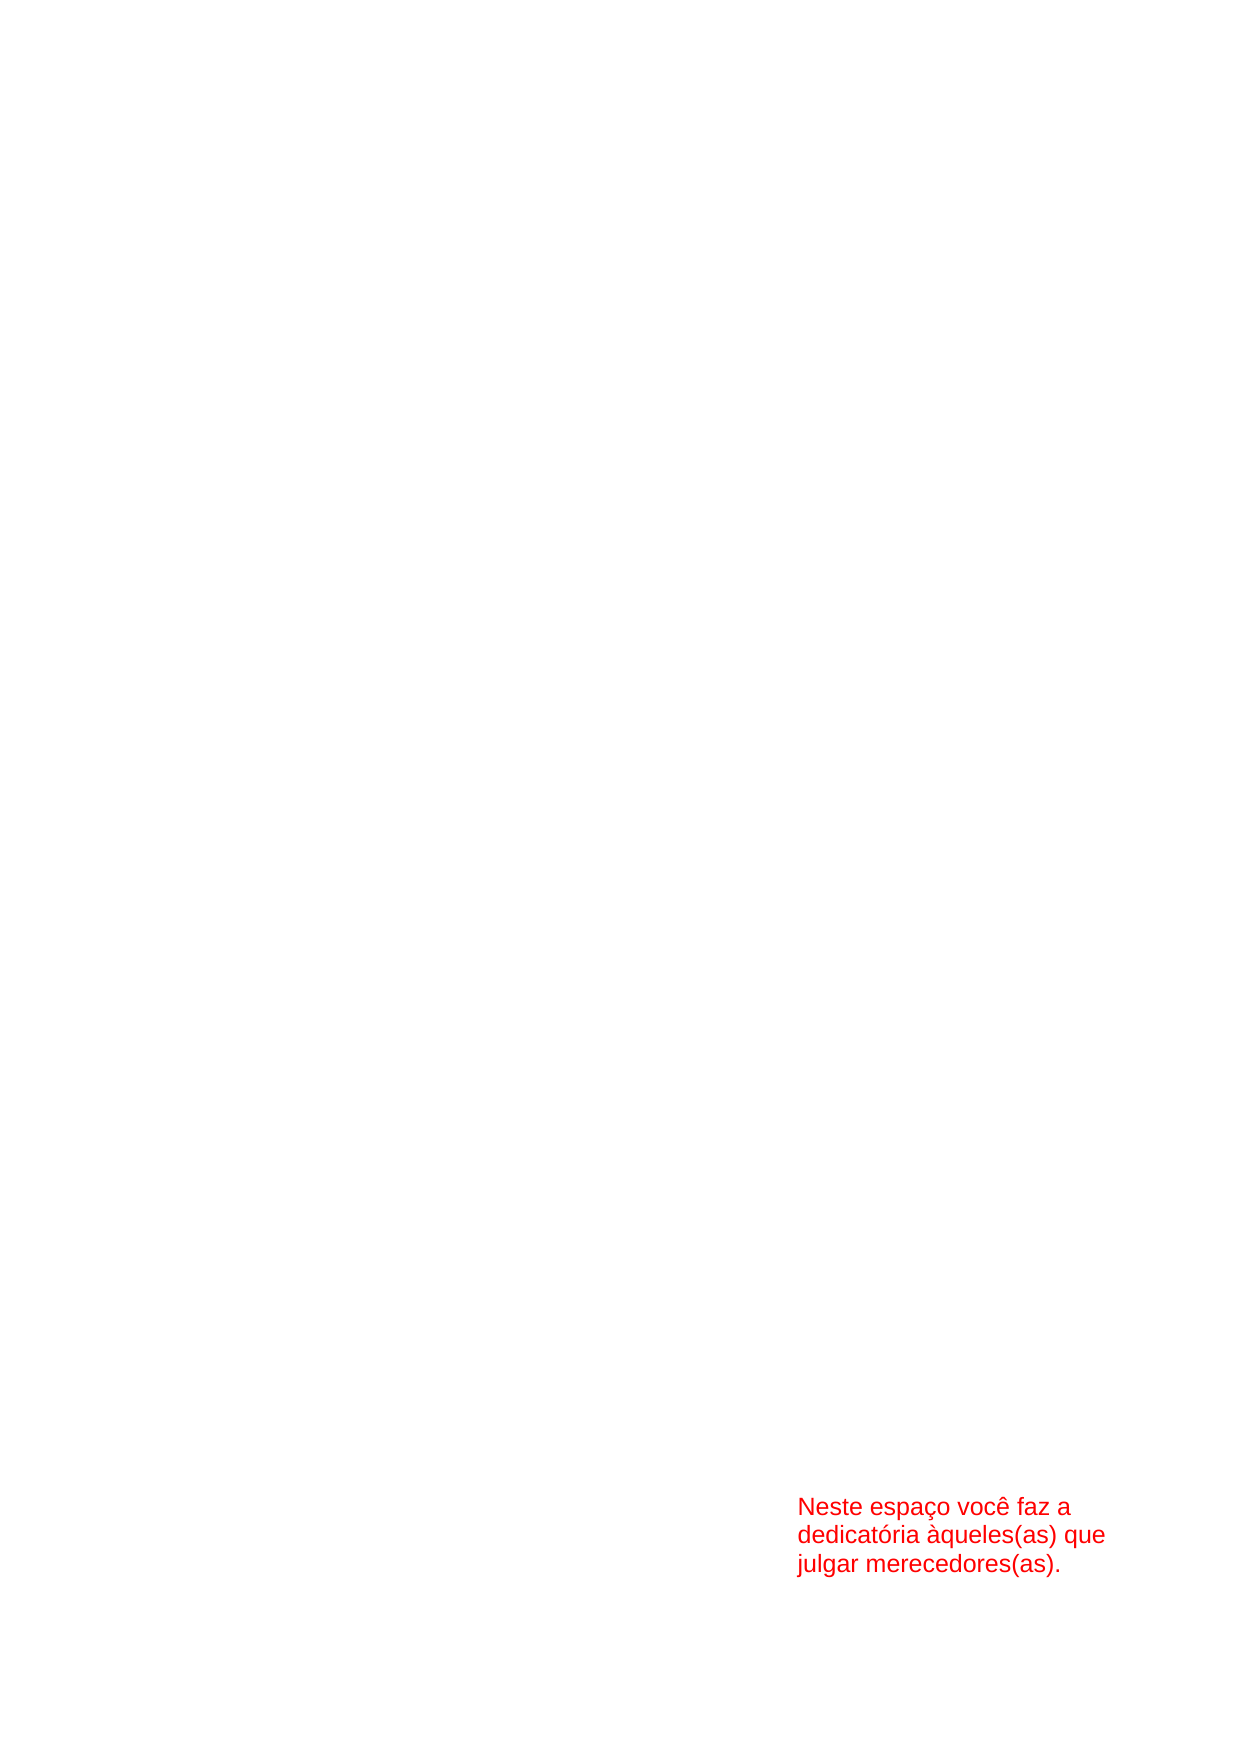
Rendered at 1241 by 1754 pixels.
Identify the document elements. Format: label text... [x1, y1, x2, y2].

text Neste espaço você faz a [502, 1492, 1122, 1521]
text julgar merecedores(as). [502, 1549, 1122, 1578]
text dedicatória àqueles(as) que [502, 1521, 1122, 1549]
